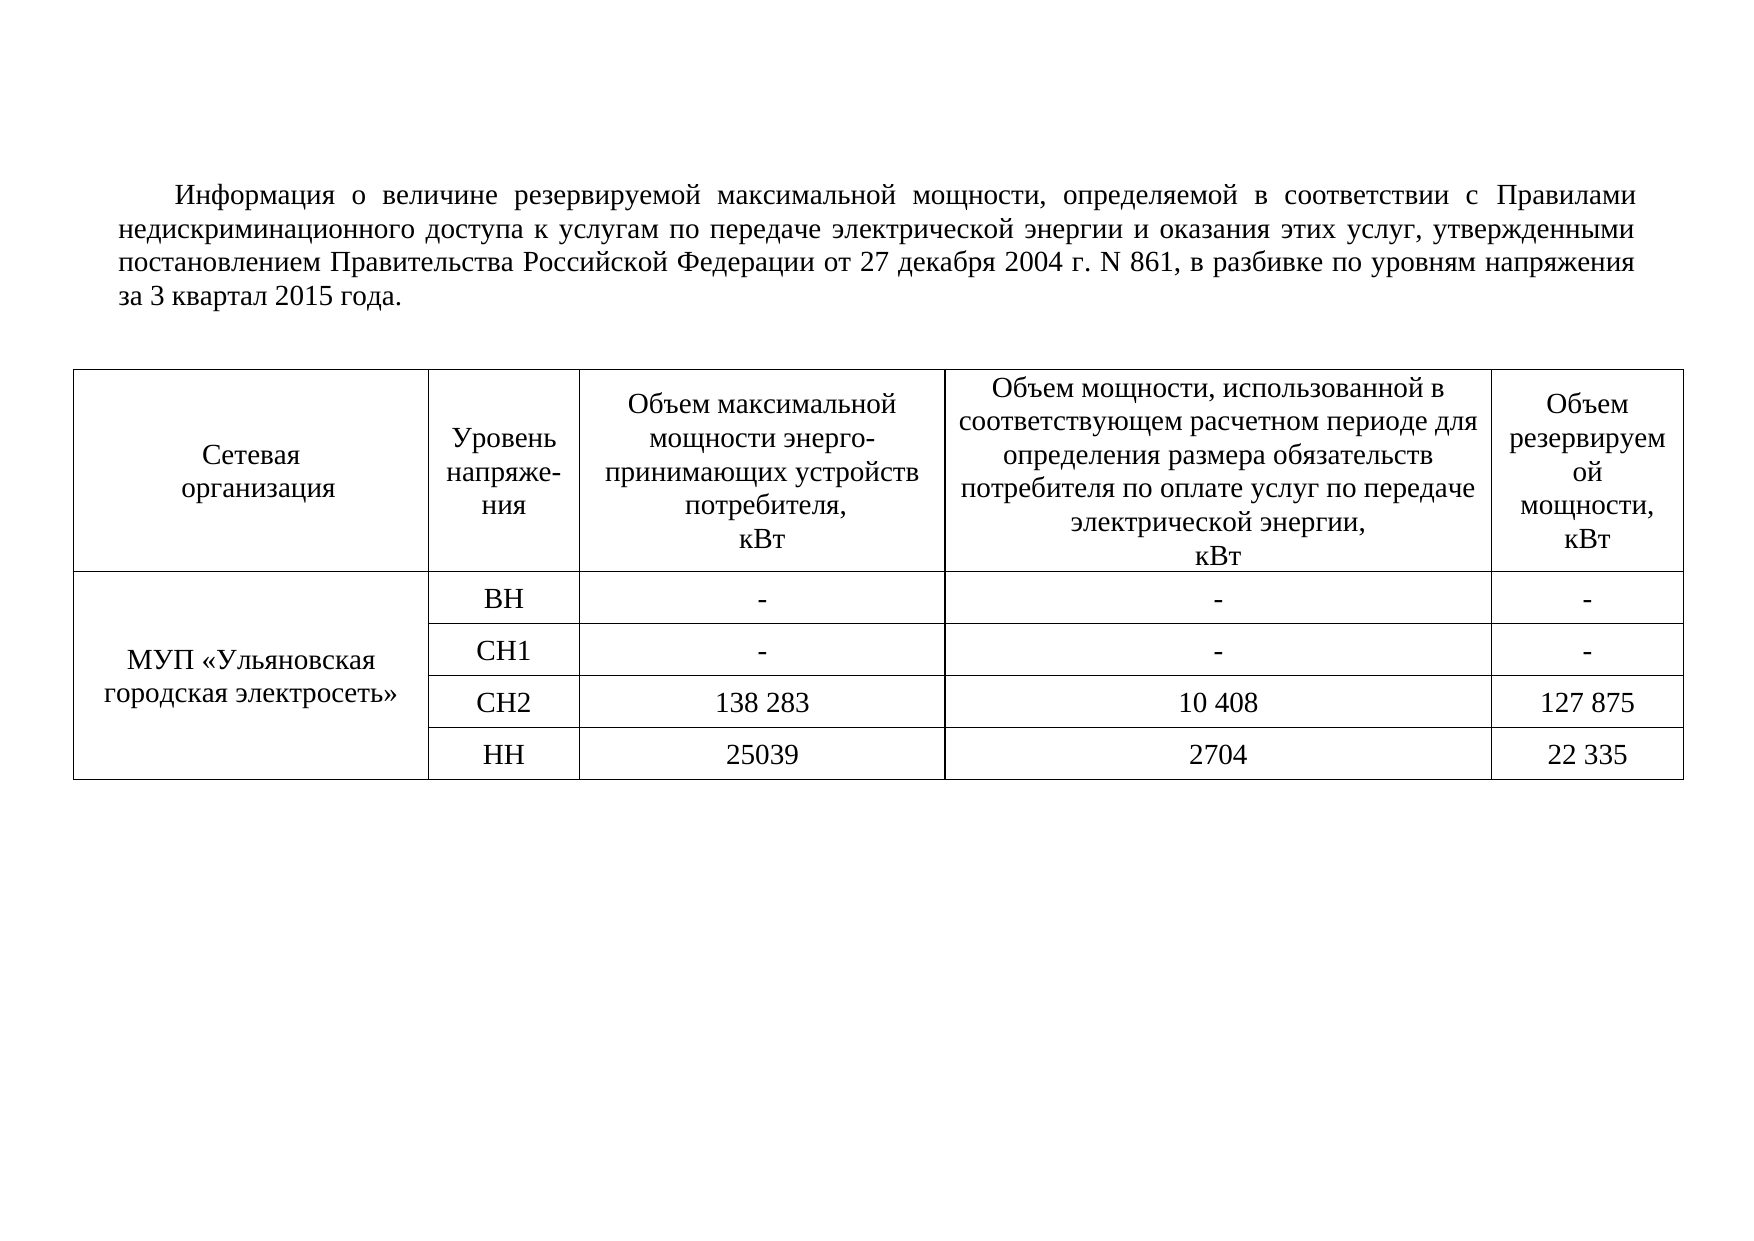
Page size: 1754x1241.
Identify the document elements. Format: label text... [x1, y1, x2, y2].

table_cell - [580, 572, 944, 623]
table_header Сетевая организация [74, 370, 428, 571]
table_cell - [580, 624, 944, 675]
table_cell - [1492, 624, 1683, 675]
table_header Объем резервируемой мощности, кВт [1492, 370, 1683, 571]
table_cell - [1492, 572, 1683, 623]
table_header Объем мощности, использованной в соответствующем расчетном периоде для определения размера обязательств потребителя по оплате услуг по передаче электрической энергии, кВт [946, 370, 1491, 571]
table_cell ВН [429, 572, 579, 623]
table_cell 10 408 [946, 676, 1491, 727]
table_cell 138 283 [580, 676, 944, 727]
table_cell - [946, 624, 1491, 675]
table_cell НН [429, 728, 579, 779]
table_cell СН1 [429, 624, 579, 675]
table_cell 2704 [946, 728, 1491, 779]
table_cell 22 335 [1492, 728, 1683, 779]
table_cell 25039 [580, 728, 944, 779]
table_cell 127 875 [1492, 676, 1683, 727]
table_cell - [946, 572, 1491, 623]
table_header Объем максимальной мощности энерго-принимающих устройств потребителя, кВт [580, 370, 944, 571]
table_cell СН2 [429, 676, 579, 727]
table_cell МУП «Ульяновская городская электросеть» [74, 572, 428, 779]
text Информация о величине резервируемой максимальной мощности, определяемой в соответствии с Правилами недискриминационного доступа к услугам по передаче электрической энергии и оказания этих услуг, утвержденными постановлением Правительства Российской Федерации от 27 декабря . N 861, в разбивке по уровням напряжения за 3 квартал 2015 года. [118, 177, 1636, 311]
table_header Уровень напряже-ния [429, 370, 579, 571]
